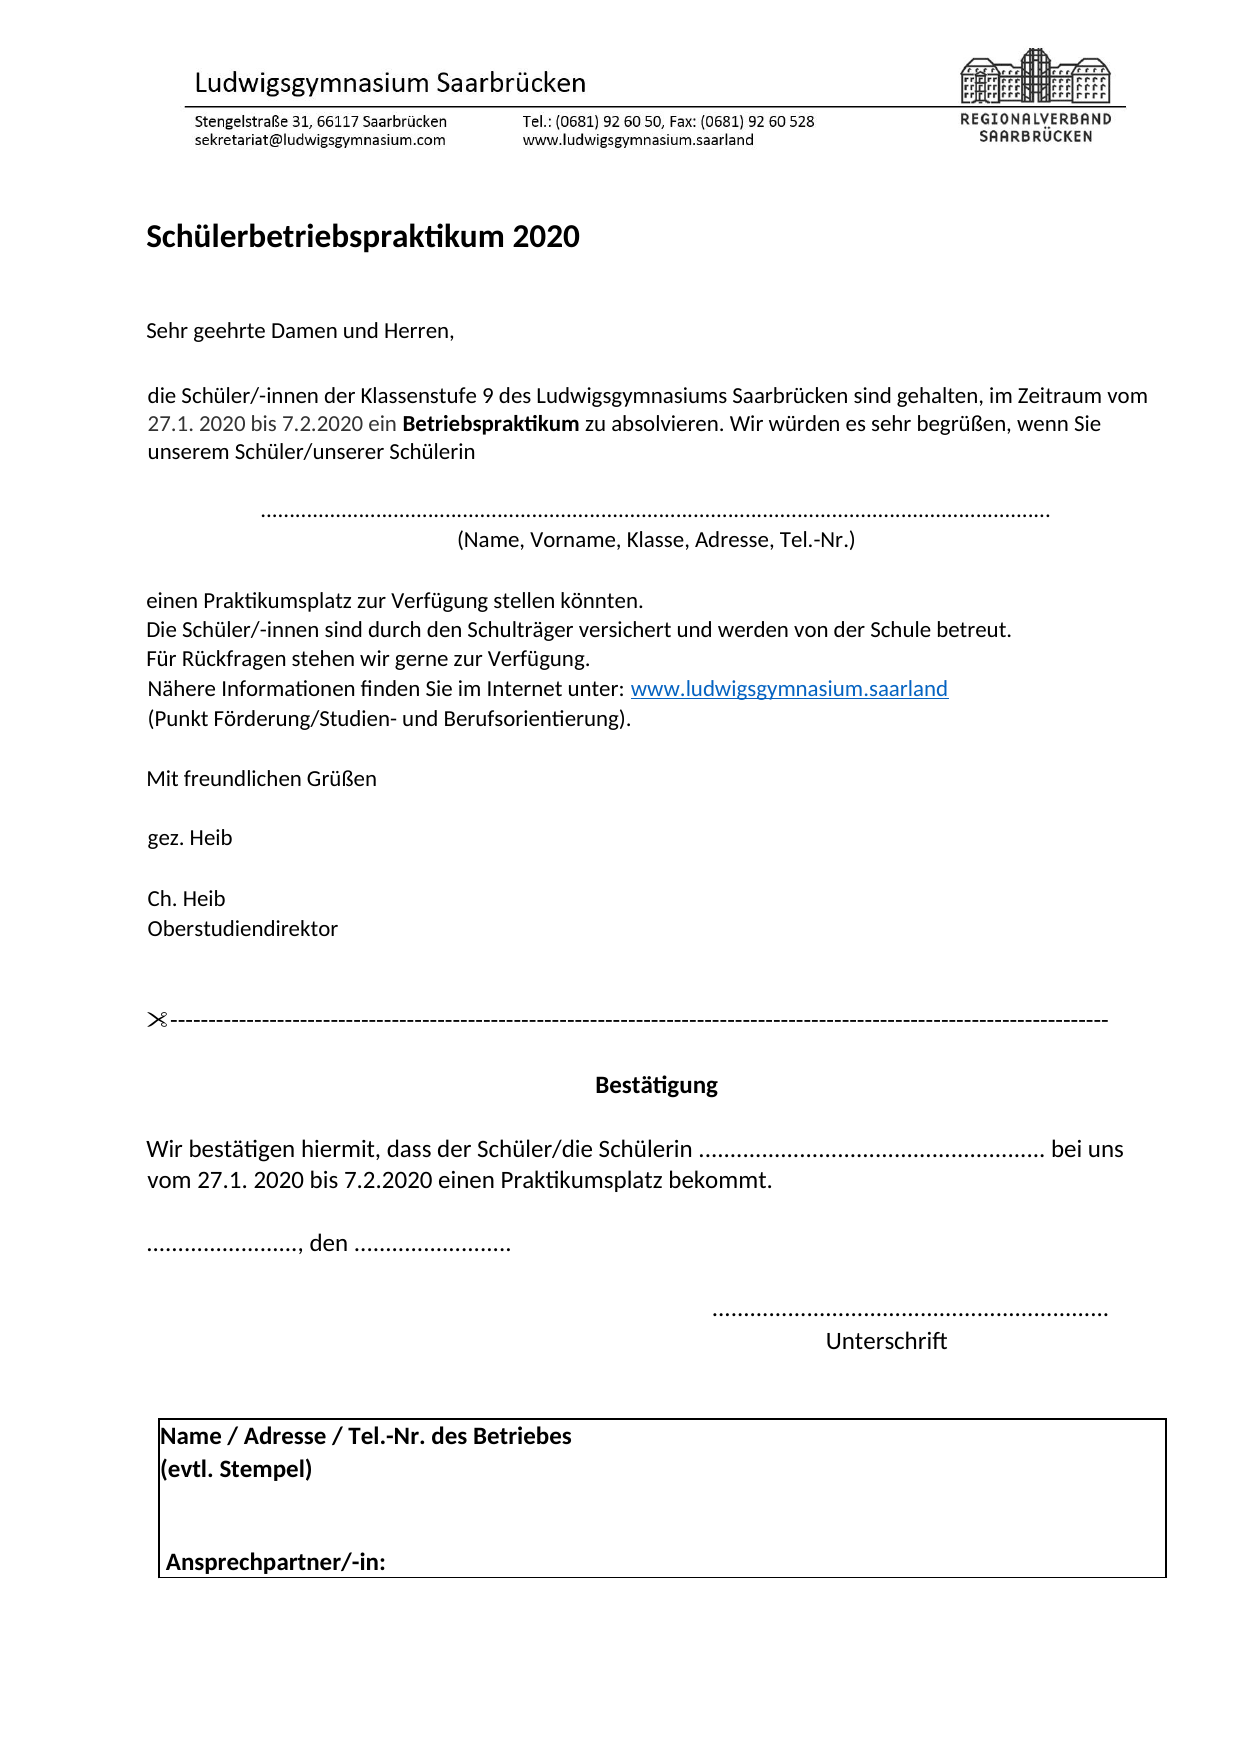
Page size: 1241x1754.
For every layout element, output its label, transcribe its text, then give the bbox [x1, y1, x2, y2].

text gez. Heib [147, 823, 1165, 851]
text Die Schüler/-innen sind durch den Schulträger versichert und werden von der Schule betreut. [146, 615, 1165, 643]
text (Name, Vorname, Klasse, Adresse, Tel.-Nr.) [147, 525, 1165, 553]
text Name / Adresse / Tel.-Nr. des Betriebes [160, 1420, 1165, 1450]
text ........................, den ......................... [146, 1227, 1165, 1257]
text Sehr geehrte Damen und Herren, [146, 317, 1165, 344]
text Schülerbetriebspraktikum 2020 [146, 215, 1165, 256]
text Ansprechpartner/-in: [160, 1544, 1165, 1577]
text ............................................................... [147, 1292, 1110, 1322]
text (evtl. Stempel) [160, 1451, 1165, 1483]
text Mit freundlichen Grüßen [146, 764, 1165, 792]
text ......................................................................................................................................... [147, 495, 1165, 523]
text Nähere Informationen finden Sie im Internet unter: www.ludwigsgymnasium.saarland (Punkt Förderung/Studien- und Berufsorientierung). [147, 674, 1165, 732]
text Ch. Heib Oberstudiendirektor [147, 884, 1165, 942]
text einen Praktikumsplatz zur Verfügung stellen könnten. [146, 586, 1165, 614]
text Für Rückfragen stehen wir gerne zur Verfügung. [146, 644, 1165, 672]
text Unterschrift [608, 1325, 1165, 1355]
picture [147, 29, 1166, 184]
text die Schüler/-innen der Klassenstufe 9 des Ludwigsgymnasiums Saarbrücken sind gehalten, im Zeitraum vom 27.1. 2020 bis 7.2.2020 ein Betriebspraktikum zu absolvieren. Wir würden es sehr begrüßen, wenn Sie unserem Schüler/unserer Schülerin [147, 381, 1165, 465]
text Bestätigung [147, 1069, 1165, 1100]
text Wir bestätigen hiermit, dass der Schüler/die Schülerin ....................................................... bei uns vom 27.1. 2020 bis 7.2.2020 einen Praktikumsplatz bekommt. [146, 1133, 1165, 1195]
text --------------------------------------------------------------------------------------------------------------------------- [146, 1004, 1165, 1035]
